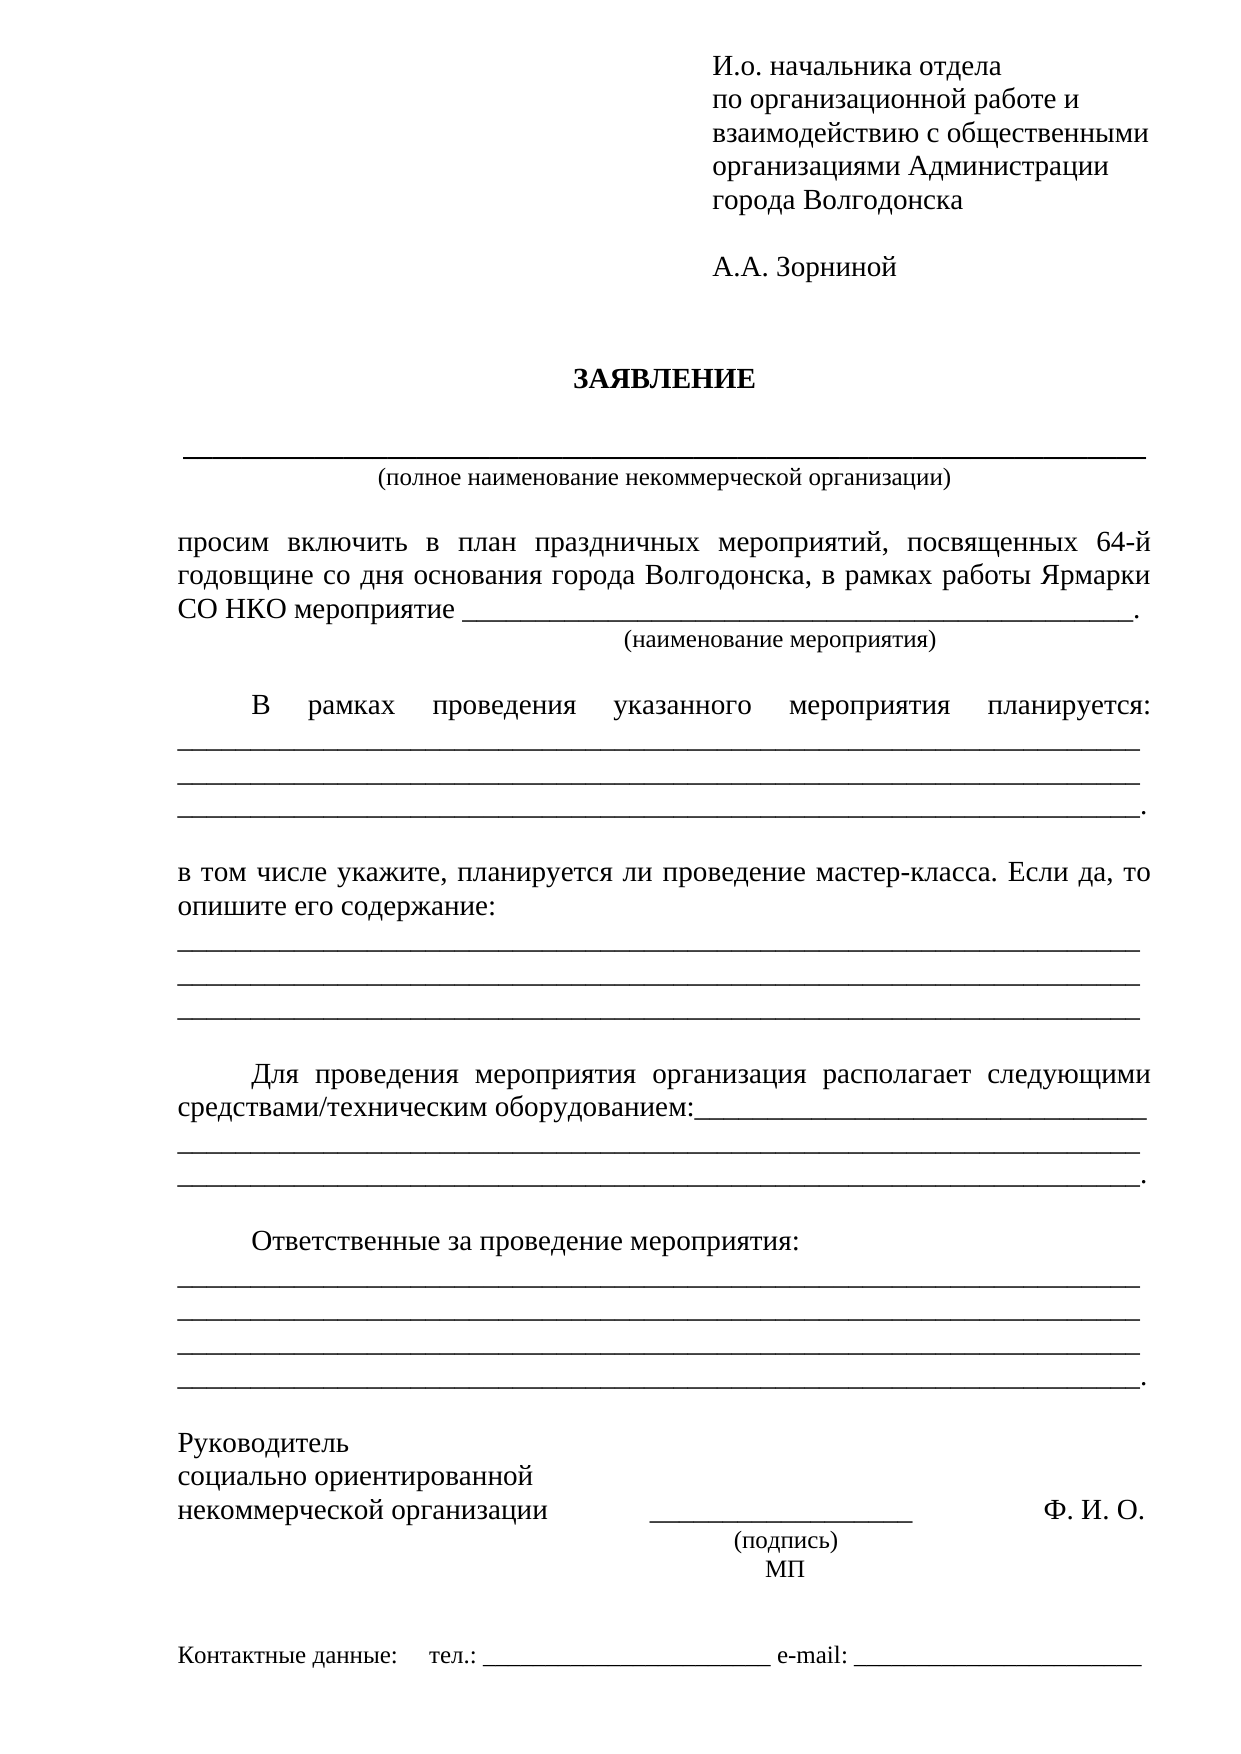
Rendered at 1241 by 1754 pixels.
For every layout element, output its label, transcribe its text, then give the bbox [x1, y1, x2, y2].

text ____________________________________________________________________________________________________________________________________. [177, 1123, 1152, 1190]
text Контактные данные: тел.: _______________________ e-mail: _______________________ [177, 1640, 1152, 1669]
text ______________________________________________________________________________________________________________________________________________________________________________________________________ [177, 922, 1152, 1022]
text (наименование мероприятия) [177, 624, 1152, 653]
text социально ориентированной [177, 1458, 1152, 1492]
text некоммерческой организации __________________ Ф. И. О. [177, 1492, 1152, 1525]
text Ответственные за проведение мероприятия: [177, 1223, 1152, 1257]
text (подпись) [177, 1525, 1152, 1554]
text в том числе укажите, планируется ли проведение мастер-класса. Если да, то опишите его содержание: [177, 854, 1152, 922]
text МП [177, 1554, 1152, 1583]
text ________________________________________________________________________________________________________________________________________________________________________________________________________________________________________________________________________. [177, 1257, 1152, 1391]
text __________________________________________________________________ (полное наименование некоммерческой организации) [177, 428, 1152, 490]
text В рамках проведения указанного мероприятия планируется: __________________________________________________________________ [177, 687, 1152, 754]
text Для проведения мероприятия организация располагает следующими средствами/техническим оборудованием:_______________________________ [177, 1056, 1152, 1123]
text ЗАЯВЛЕНИЕ [177, 361, 1152, 394]
text Руководитель [177, 1425, 1152, 1458]
text ____________________________________________________________________________________________________________________________________. [177, 754, 1152, 821]
text просим включить в план праздничных мероприятий, посвященных 64-й годовщине со дня основания города Волгодонска, в рамках работы Ярмарки СО НКО мероприятие ______________________________________________. [177, 524, 1152, 624]
